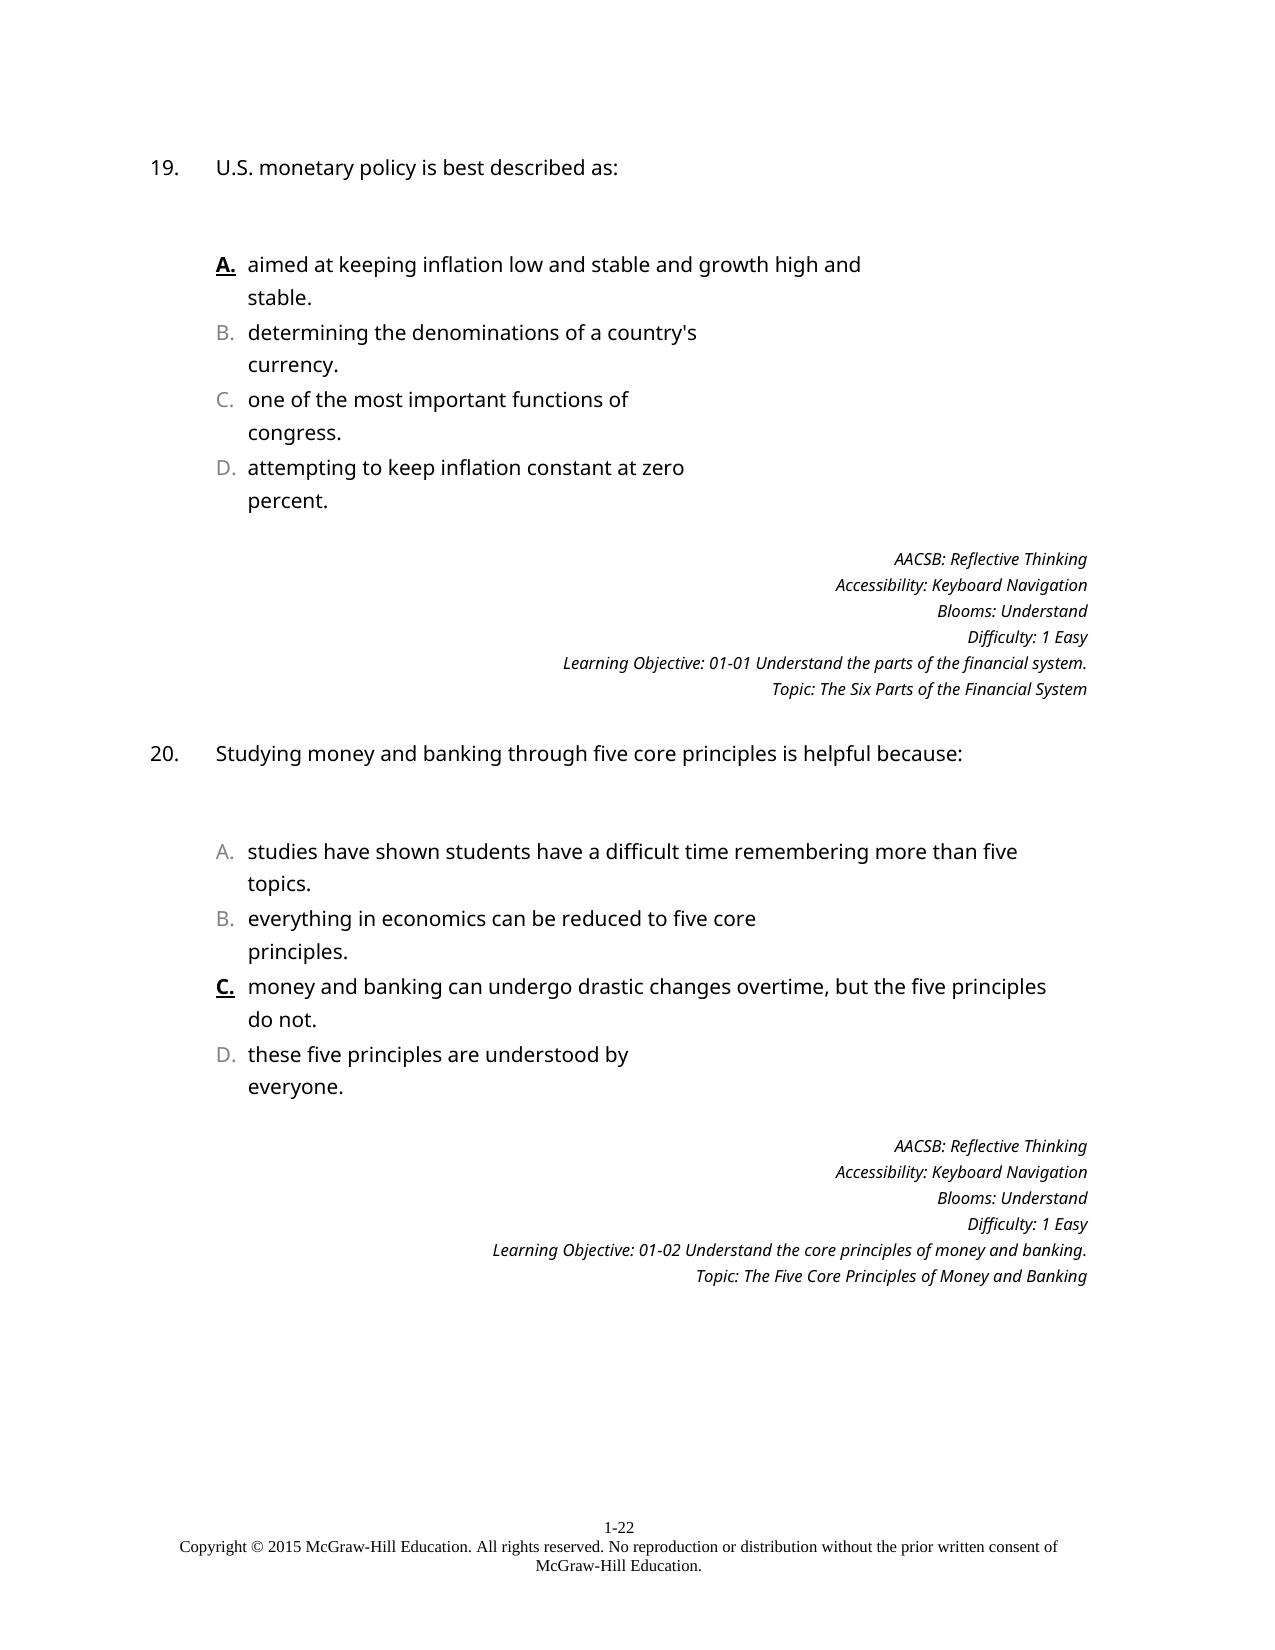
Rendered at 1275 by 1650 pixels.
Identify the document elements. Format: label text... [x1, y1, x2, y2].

table_header AACSB: Reflective Thinking Accessibility: Keyboard Navigation Blooms: Understand Difficulty: 1 Easy Learning Objective: 01-02 Understand the core principles of money and banking. Topic: The Five Core Principles of Money and Banking [150, 1134, 1087, 1323]
table_header 20. [150, 739, 216, 1105]
table_header U.S. monetary policy is best described as: [216, 153, 1087, 518]
table_header 19. [150, 153, 216, 518]
table_header AACSB: Reflective Thinking Accessibility: Keyboard Navigation Blooms: Understand Difficulty: 1 Easy Learning Objective: 01-01 Understand the parts of the financial system. Topic: The Six Parts of the Financial System [150, 548, 1087, 737]
table_header Studying money and banking through five core principles is helpful because: [216, 739, 1087, 1105]
